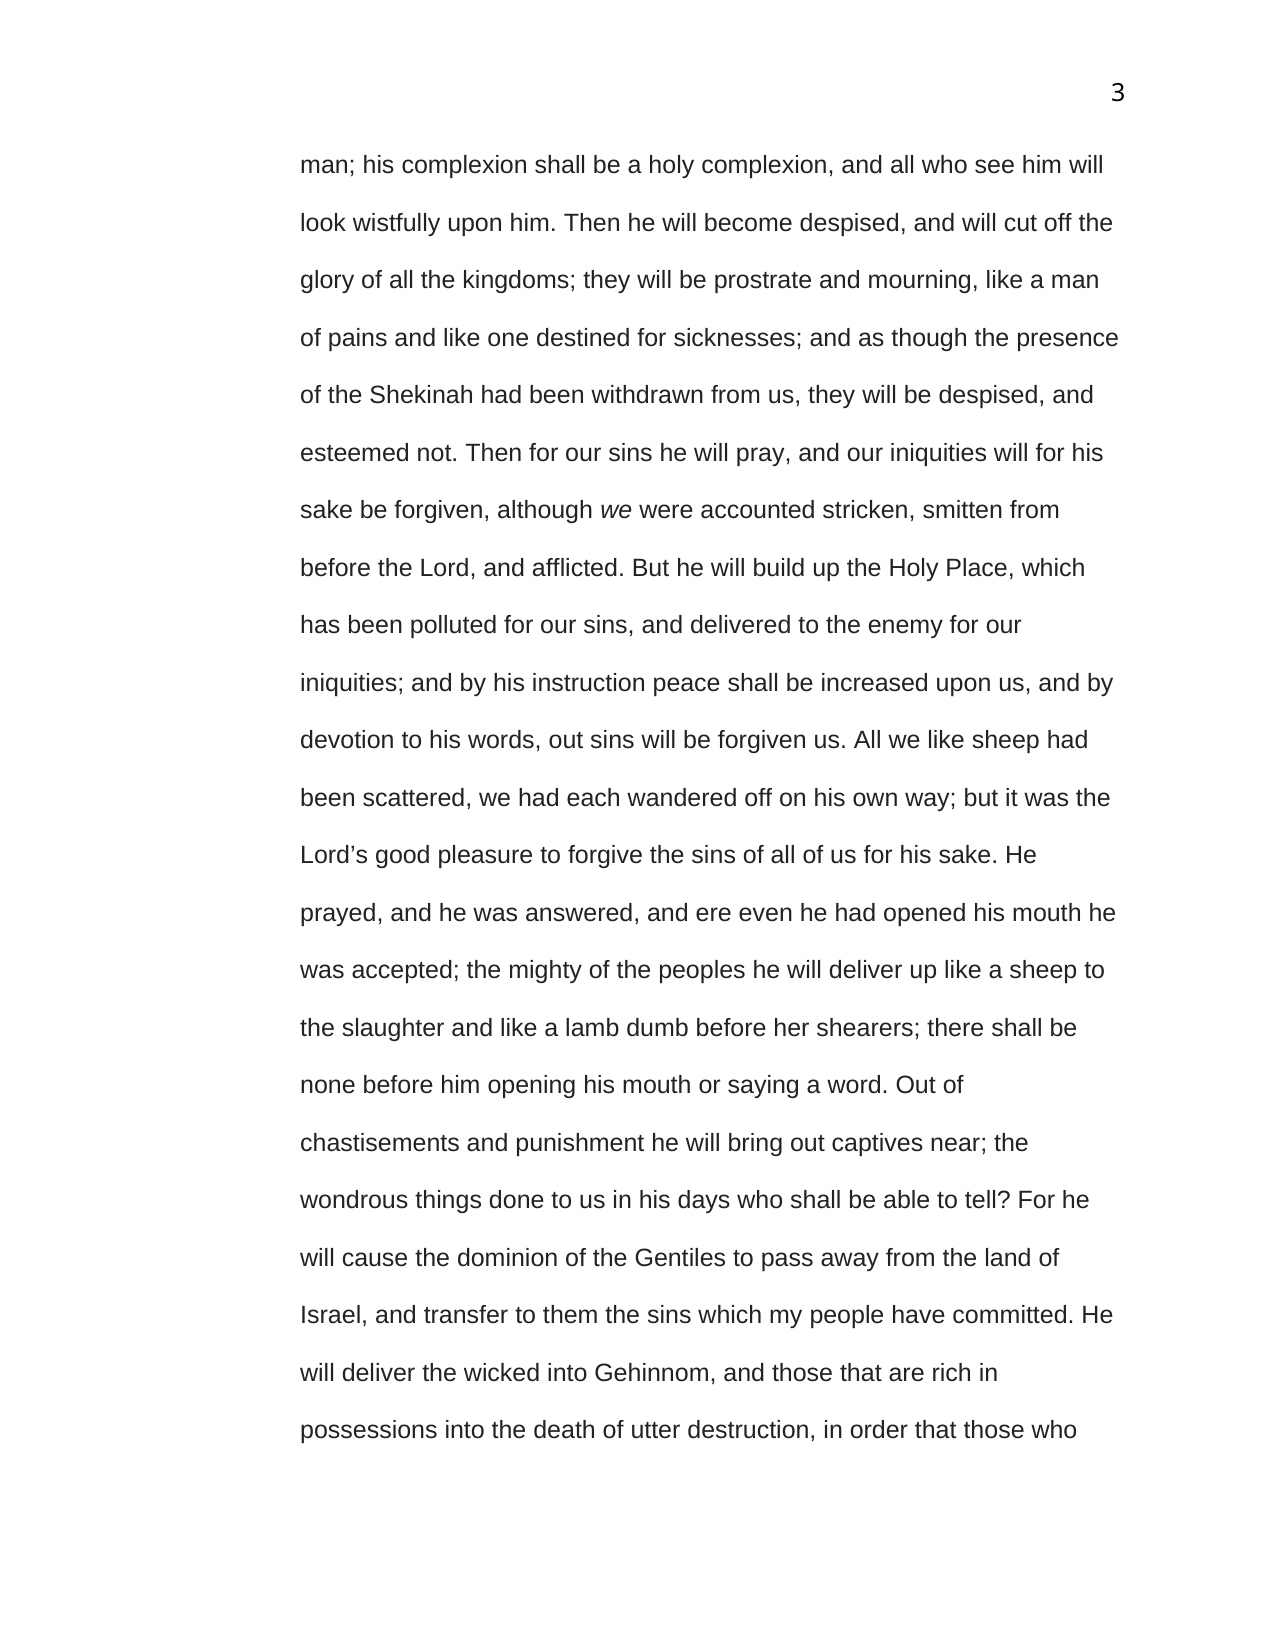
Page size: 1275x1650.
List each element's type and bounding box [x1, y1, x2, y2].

text [300, 150, 1125, 1444]
